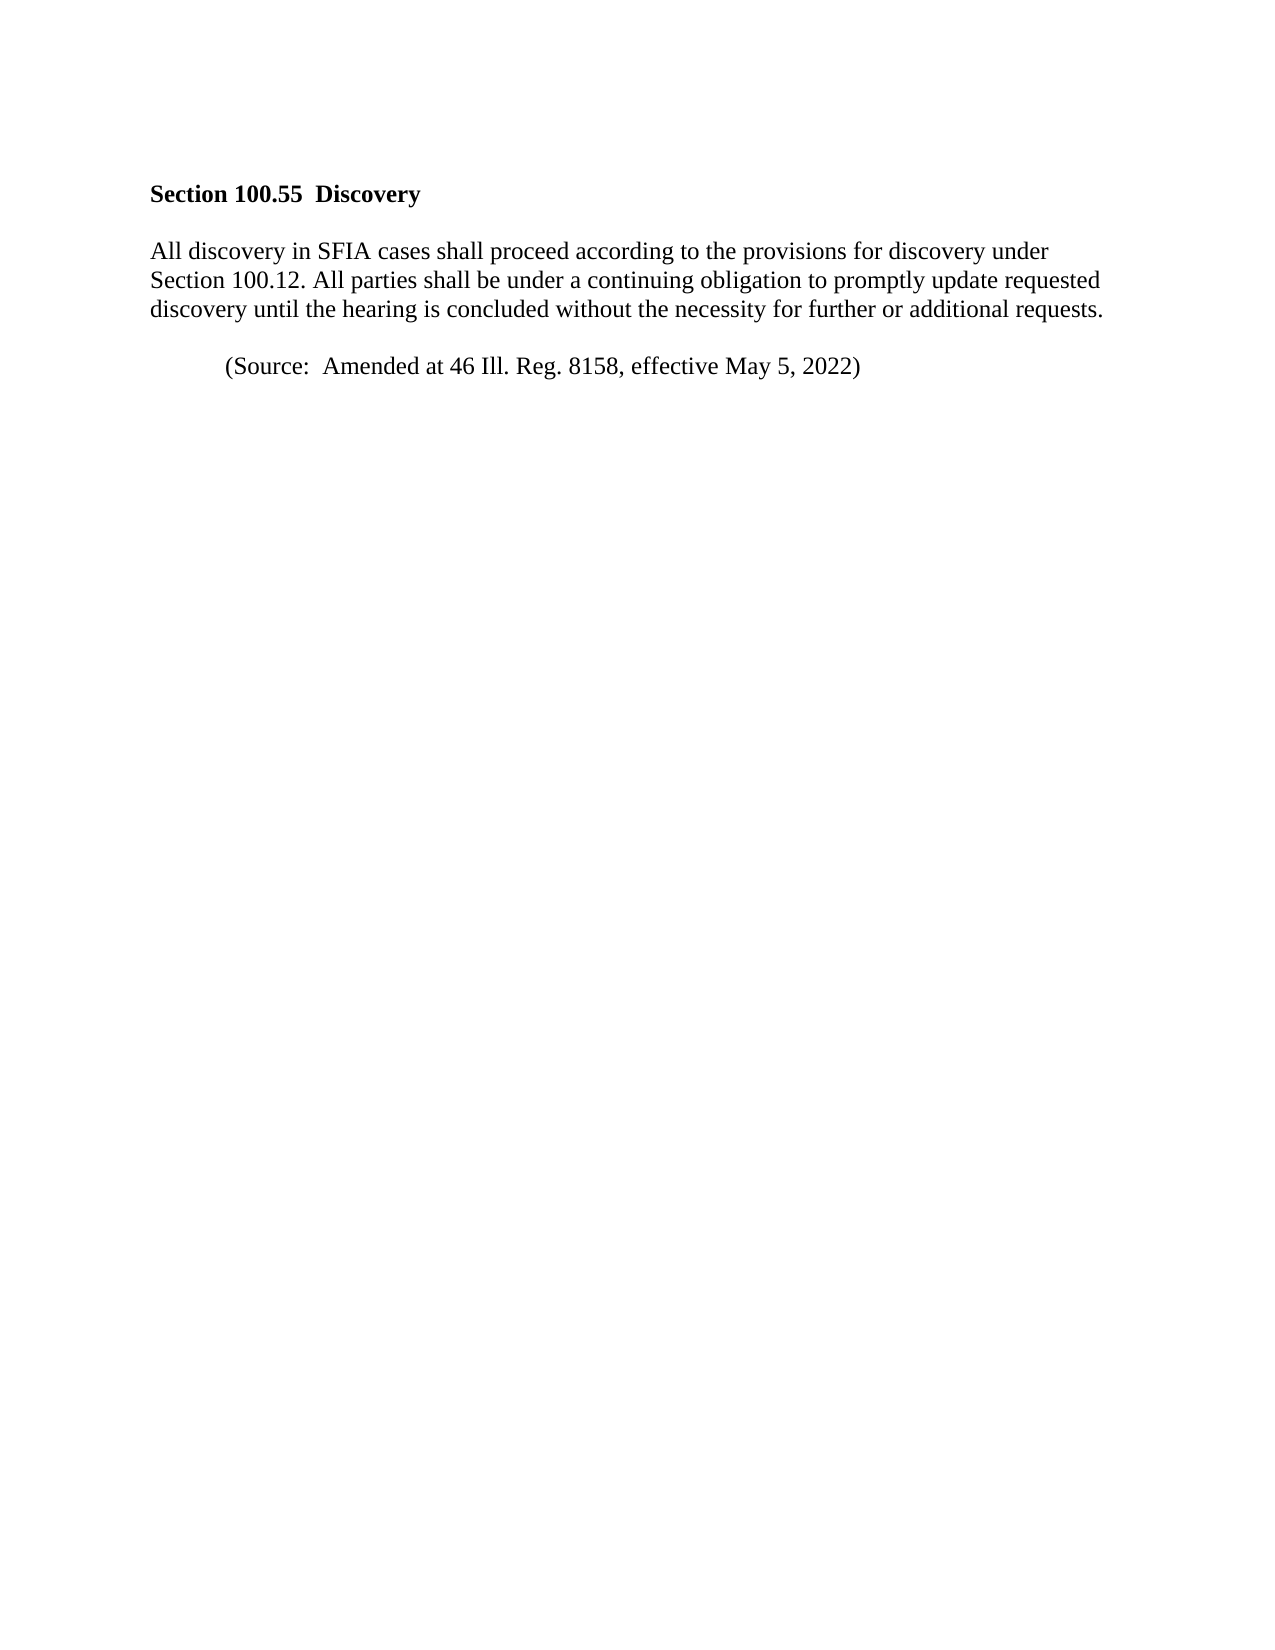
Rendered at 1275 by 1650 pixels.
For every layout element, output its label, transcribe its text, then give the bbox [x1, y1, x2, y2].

text (Source: Amended at 46 Ill. Reg. 8158, effective May 5, 2022) [225, 351, 1125, 380]
text Section 100.55 Discovery [150, 179, 1125, 207]
text All discovery in SFIA cases shall proceed according to the provisions for discovery under Section 100.12. All parties shall be under a continuing obligation to promptly update requested discovery until the hearing is concluded without the necessity for further or additional requests. [150, 236, 1125, 322]
